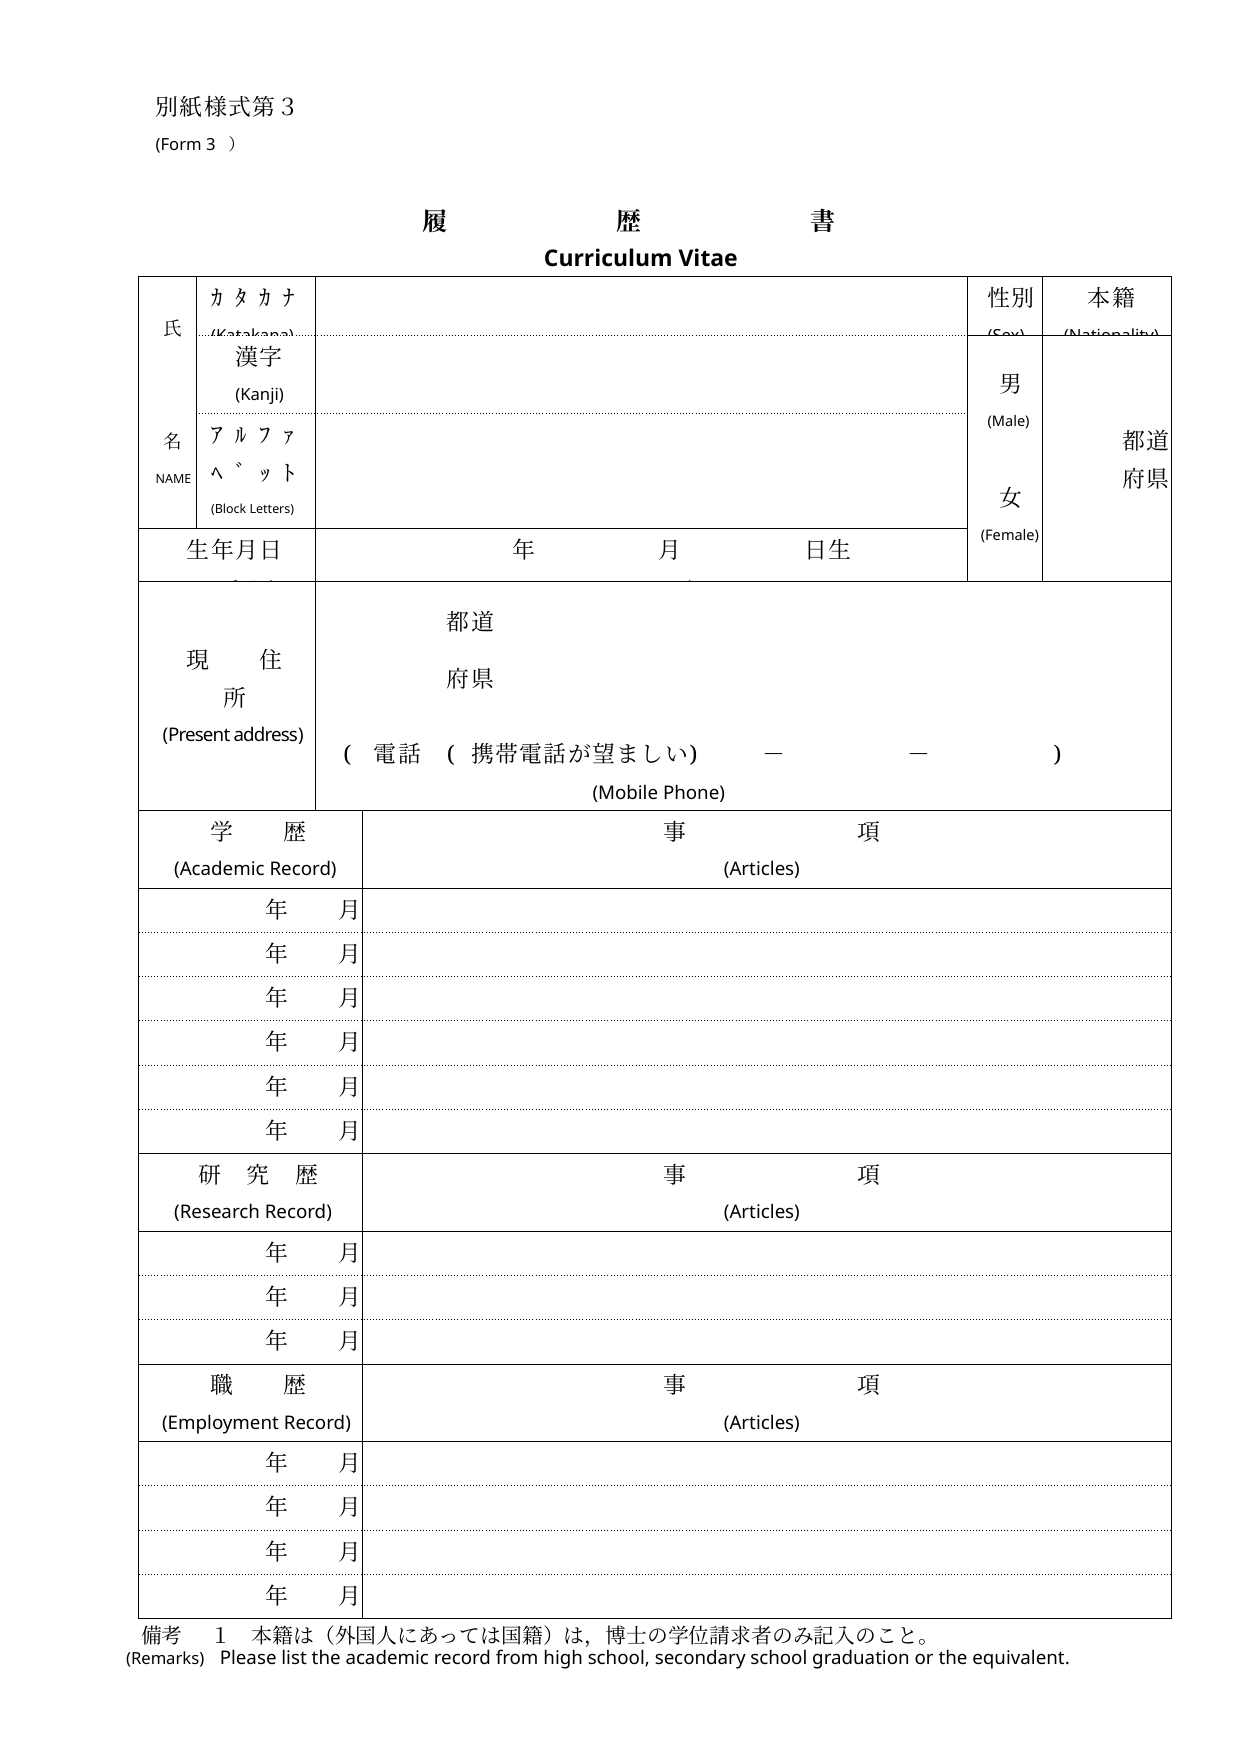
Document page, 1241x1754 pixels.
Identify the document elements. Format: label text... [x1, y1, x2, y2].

table_cell [363, 1275, 1171, 1319]
table_cell [363, 1065, 1171, 1109]
table_cell 研 究 歴 (Research Record) [139, 1154, 362, 1231]
table_header 氏 名 NAME [139, 277, 196, 528]
table_cell 生年月日 (Date of Birth) [139, 529, 315, 581]
table_cell 漢字 (Kanji) [197, 335, 315, 413]
text (Form 3） [155, 124, 1126, 162]
table_cell [363, 1574, 1171, 1618]
text 履 歴 書 [155, 200, 1126, 238]
table_cell 男 (Male) 女 (Female) [968, 336, 1042, 581]
table_cell [363, 1020, 1171, 1064]
table_cell 学 歴 (Academic Record) [139, 811, 362, 887]
table_cell ｱﾙﾌｧﾍﾞｯﾄ (Block Letters) [197, 413, 315, 528]
table_cell 職 歴 (Employment Record) [139, 1365, 362, 1441]
table_cell [363, 976, 1171, 1020]
text 備考 １ 本籍は（外国人にあっては国籍）は，博士の学位請求者のみ記入のこと。 [141, 1619, 1126, 1649]
table_cell [363, 932, 1171, 976]
table_header ｶﾀｶﾅ (Katakana) [197, 277, 315, 335]
table_cell [363, 1485, 1171, 1529]
table_cell 年 月 (Year Month) [139, 1065, 362, 1109]
table_cell 年 月 (Year Month) [139, 932, 362, 976]
table_cell [363, 889, 1171, 932]
text Curriculum Vitae [155, 238, 1126, 276]
table_cell 年 月 (Year Month) [139, 1530, 362, 1574]
table_cell 事 項 (Articles) [363, 1365, 1171, 1441]
table_cell [363, 1442, 1171, 1485]
table_cell 年 月 日生 ( Year Month Day ) [316, 529, 967, 581]
table_cell [363, 1530, 1171, 1574]
table_cell 年 月 (Year Month) [139, 1319, 362, 1363]
table_cell [316, 335, 967, 413]
table_header 性別 (Sex) [968, 277, 1042, 335]
table_cell 年 月 (Year Month) [139, 1232, 362, 1275]
table_cell 都道 府県 (電話 (携帯電話が望ましい) － － ) (Mobile Phone) [316, 582, 1171, 810]
table_cell [363, 1232, 1171, 1275]
table_header 本籍 (Nationality) [1043, 277, 1171, 335]
text (Remarks) Please list the academic record from high school, secondary school graduation or the equivalent. [126, 1649, 1126, 1668]
table_cell 年 月 (Year Month) [139, 976, 362, 1020]
table_cell [363, 1109, 1171, 1153]
table_cell 年 月 (Year Month) [139, 889, 362, 932]
table_cell 現 住 所 (Present address) [139, 582, 315, 810]
table_cell 事 項 (Articles) [363, 811, 1171, 887]
table_header [316, 277, 967, 335]
table_cell 年 月 (Year Month) [139, 1020, 362, 1064]
table_cell 年 月 (Year Month) [139, 1485, 362, 1529]
table_cell 年 月 (Year Month) [139, 1109, 362, 1153]
table_cell 事 項 (Articles) [363, 1154, 1171, 1231]
table_cell 年 月 (Year Month) [139, 1275, 362, 1319]
table_cell 都道 府県 [1043, 336, 1171, 581]
table_cell [316, 413, 967, 528]
table_cell [363, 1319, 1171, 1363]
table_cell 年 月 (Year Month) [139, 1574, 362, 1618]
table_cell 年 月 (Year Month) [139, 1442, 362, 1485]
text 別紙様式第３ [155, 87, 1126, 124]
